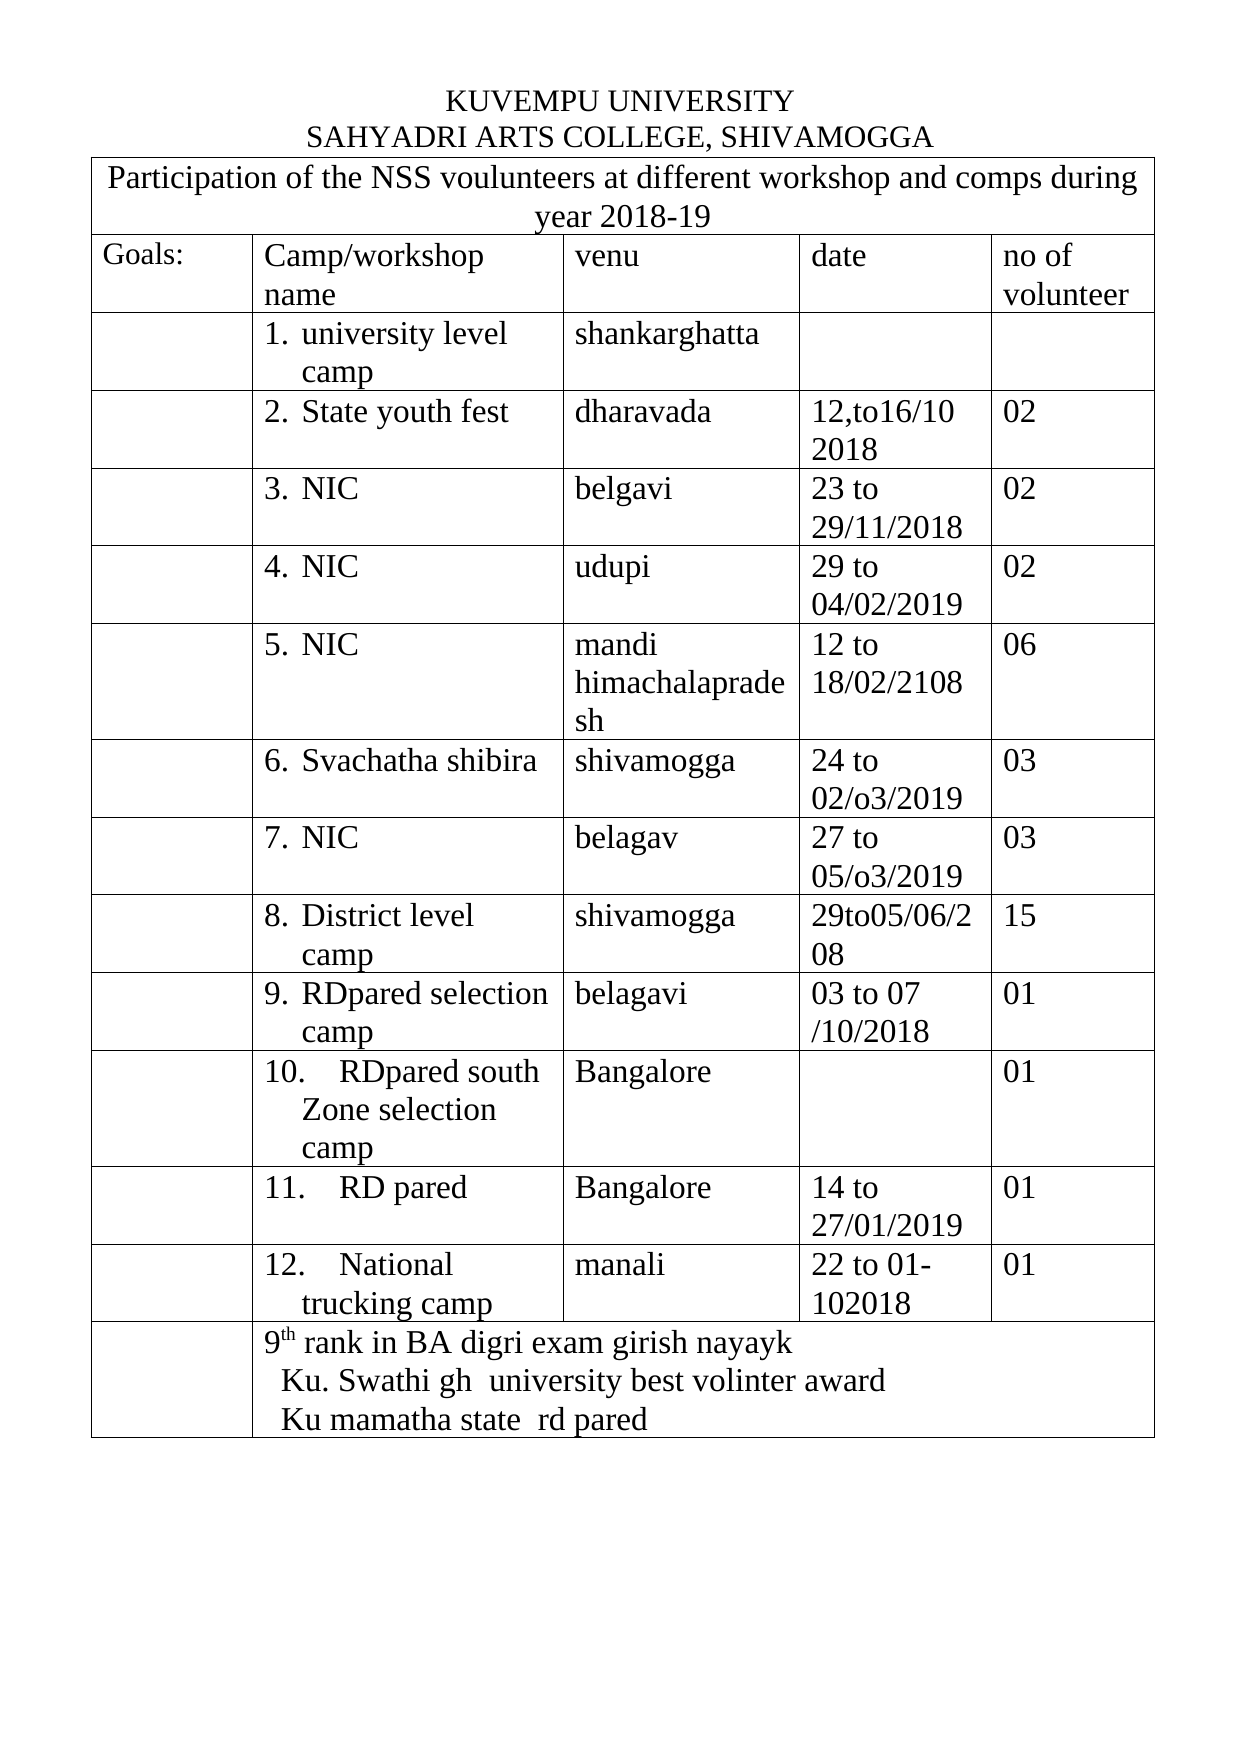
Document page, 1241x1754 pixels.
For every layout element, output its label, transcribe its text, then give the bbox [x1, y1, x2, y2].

table_cell Bangalore [564, 1051, 799, 1166]
table_cell [800, 313, 991, 390]
table_cell Svachatha shibira [253, 740, 563, 817]
table_cell university level camp [253, 313, 563, 390]
table_cell dharavada [564, 391, 799, 467]
table_cell [92, 1051, 252, 1166]
table_cell 12 to 18/02/2108 [800, 624, 991, 739]
table_cell [92, 895, 252, 972]
table_cell 27 to 05/o3/2019 [800, 818, 991, 894]
table_cell shivamogga [564, 740, 799, 817]
table_cell Bangalore [564, 1167, 799, 1243]
table_cell 06 [992, 624, 1154, 739]
table_cell [92, 469, 252, 545]
table_cell National trucking camp [253, 1245, 563, 1321]
table_cell belgavi [564, 469, 799, 545]
table_cell udupi [564, 546, 799, 623]
table_cell [92, 313, 252, 390]
table_cell venu [564, 235, 799, 312]
table_cell [92, 1245, 252, 1321]
table_cell Goals: [92, 235, 252, 312]
table_cell no of volunteer [992, 235, 1154, 312]
table_cell 15 [992, 895, 1154, 972]
table_cell 01 [992, 1167, 1154, 1243]
table_cell 22 to 01-102018 [800, 1245, 991, 1321]
table_cell date [800, 235, 991, 312]
table_cell NIC [253, 624, 563, 739]
table_cell shankarghatta [564, 313, 799, 390]
table_cell 02 [992, 391, 1154, 467]
table_cell NIC [253, 469, 563, 545]
text SAHYADRI ARTS COLLEGE, SHIVAMOGGA [150, 118, 1090, 154]
table_cell belagav [564, 818, 799, 894]
table_cell NIC [253, 818, 563, 894]
table_cell 01 [992, 973, 1154, 1050]
table_cell 03 [992, 740, 1154, 817]
table_cell [92, 973, 252, 1050]
table_cell [800, 1051, 991, 1166]
table_cell RDpared selection camp [253, 973, 563, 1050]
table_cell [92, 740, 252, 817]
table_cell Camp/workshop name [253, 235, 563, 312]
table_cell shivamogga [564, 895, 799, 972]
table_cell 23 to 29/11/2018 [800, 469, 991, 545]
table_cell 01 [992, 1051, 1154, 1166]
table_cell [92, 546, 252, 623]
table_cell RDpared south Zone selection camp [253, 1051, 563, 1166]
text KUVEMPU UNIVERSITY [150, 82, 1090, 118]
table_header Participation of the NSS voulunteers at different workshop and comps during year 2018-19 [92, 158, 1154, 234]
table_cell 02 [992, 546, 1154, 623]
table_cell [92, 624, 252, 739]
table_cell NIC [253, 546, 563, 623]
table_cell mandi himachalapradesh [564, 624, 799, 739]
table_cell 02 [992, 469, 1154, 545]
table_cell [92, 1322, 252, 1437]
table_cell 29 to 04/02/2019 [800, 546, 991, 623]
table_cell [92, 391, 252, 467]
table_cell 03 to 07 /10/2018 [800, 973, 991, 1050]
table_cell manali [564, 1245, 799, 1321]
table_cell belagavi [564, 973, 799, 1050]
table_cell 01 [992, 1245, 1154, 1321]
table_cell 24 to 02/o3/2019 [800, 740, 991, 817]
table_cell 12,to16/10 2018 [800, 391, 991, 467]
table_cell State youth fest [253, 391, 563, 467]
table_cell [92, 1167, 252, 1243]
table_cell District level camp [253, 895, 563, 972]
table_cell 14 to 27/01/2019 [800, 1167, 991, 1243]
table_cell 9th rank in BA digri exam girish nayayk Ku. Swathi gh university best volinter award Ku mamatha state rd pared [253, 1322, 1154, 1437]
table_cell 29to05/06/208 [800, 895, 991, 972]
table_cell [92, 818, 252, 894]
table_cell 03 [992, 818, 1154, 894]
table_cell RD pared [253, 1167, 563, 1243]
table_cell [992, 313, 1154, 390]
